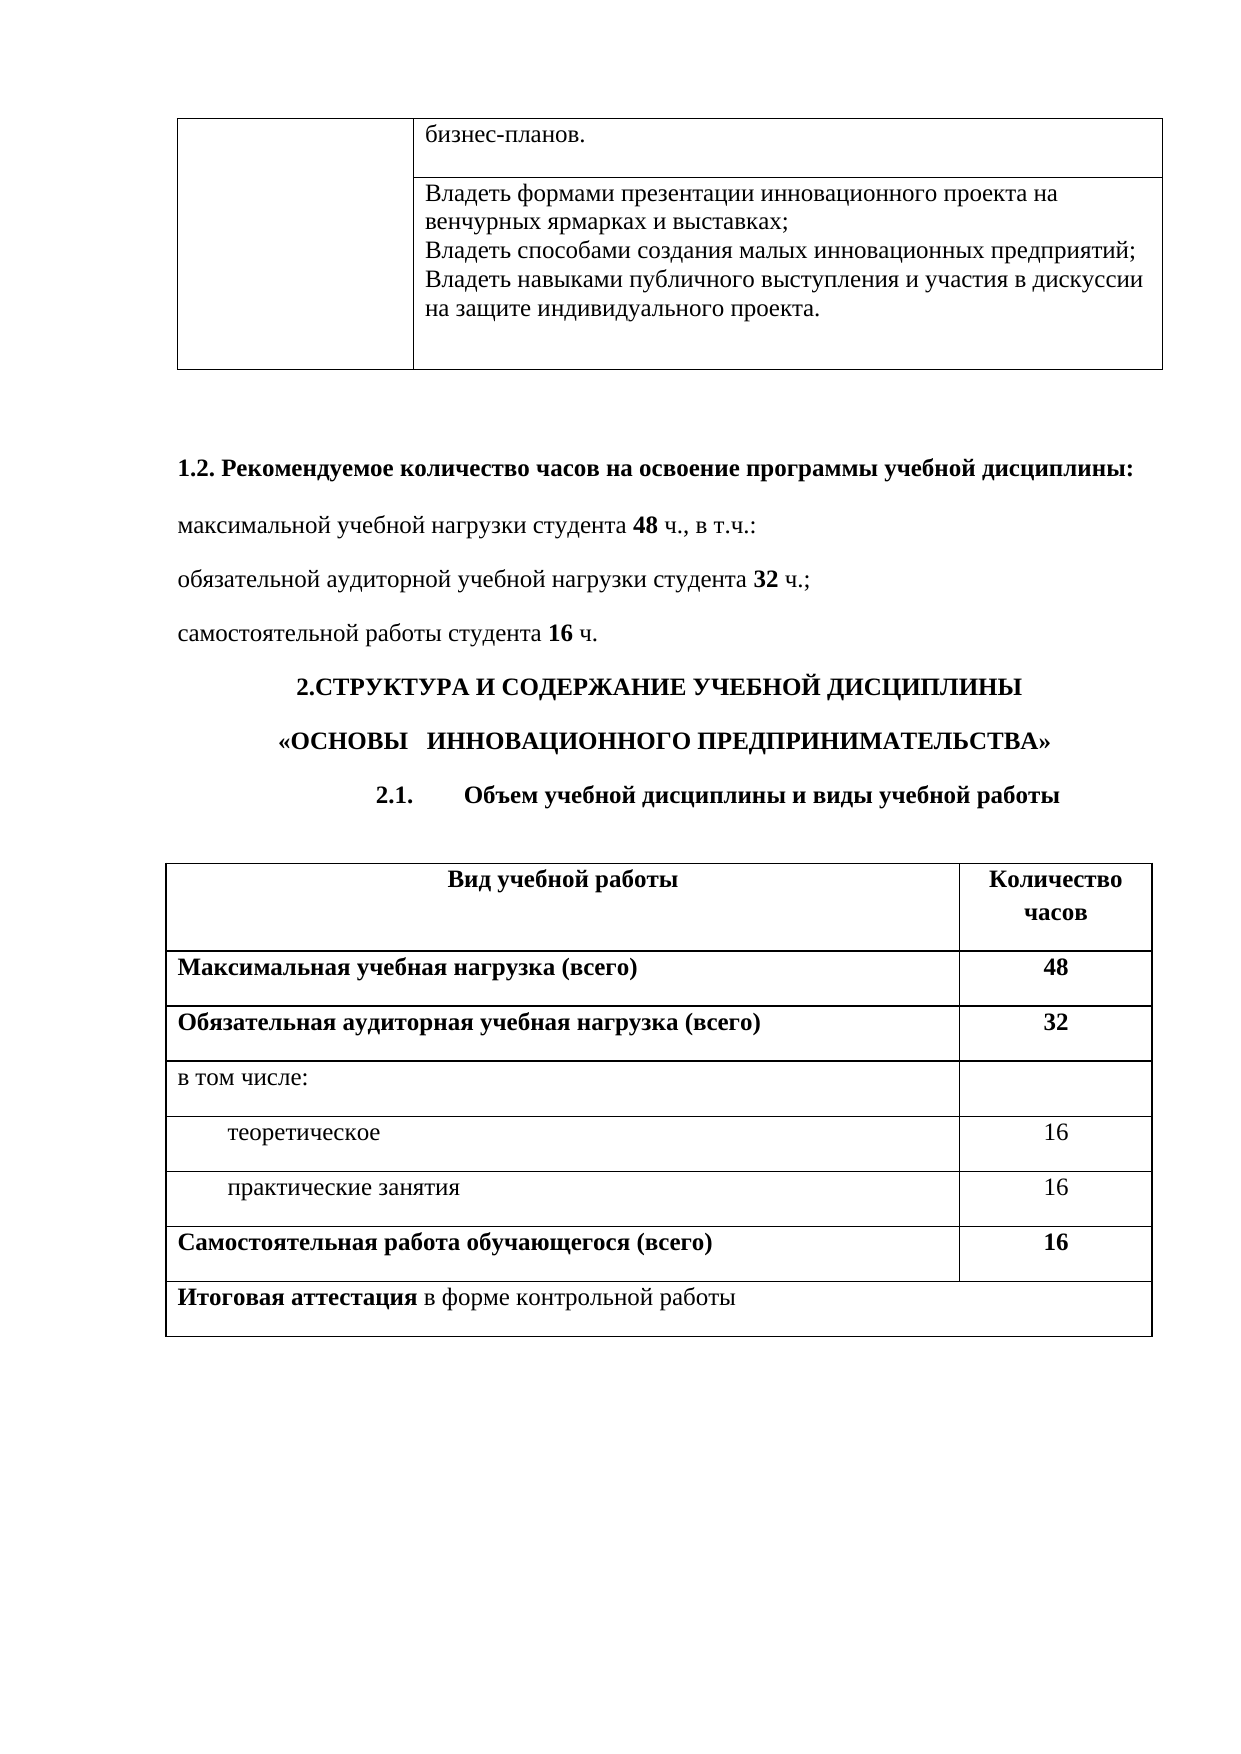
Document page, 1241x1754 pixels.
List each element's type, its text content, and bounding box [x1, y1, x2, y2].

text 1.2. Рекомендуемое количество часов на освоение программы учебной дисциплины: [177, 453, 1171, 482]
table_header Вид учебной работы [167, 864, 959, 950]
table_cell Владеть формами презентации инновационного проекта на венчурных ярмарках и выставках; Владеть способами создания малых инновационных предприятий; Владеть навыками публичного выступления и участия в дискуссии на защите индивидуального проекта. [414, 178, 1162, 369]
text максимальной учебной нагрузки студента 48 ч., в т.ч.: [177, 511, 1152, 539]
table_cell в том числе: [167, 1062, 959, 1116]
table_cell Максимальная учебная нагрузка (всего) [167, 952, 959, 1005]
table_cell Обязательная аудиторная учебная нагрузка (всего) [167, 1007, 959, 1060]
text обязательной аудиторной учебной нагрузки студента 32 ч.; [177, 564, 1152, 593]
table_cell 48 [960, 952, 1151, 1005]
table_cell Самостоятельная работа обучающегося (всего) [167, 1227, 959, 1281]
table_cell теоретическое [167, 1117, 959, 1171]
text самостоятельной работы студента 16 ч. [177, 618, 1152, 647]
table_header Количество часов [960, 864, 1151, 950]
table_cell практические занятия [167, 1172, 959, 1226]
text «Основы инновационного предпринимательства» [177, 726, 1152, 755]
table_cell 32 [960, 1007, 1151, 1060]
table_cell [960, 1062, 1151, 1116]
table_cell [414, 119, 1162, 177]
list Объем учебной дисциплины и виды учебной работы [376, 780, 1152, 808]
table_cell 16 [960, 1172, 1151, 1226]
table_cell Итоговая аттестация в форме контрольной работы [167, 1282, 1151, 1336]
text 2.СТРУКТУРА И СОДЕРЖАНИЕ УЧЕБНОЙ ДИСЦИПЛИНЫ [177, 672, 1152, 701]
table_cell 16 [960, 1227, 1151, 1281]
table_cell 16 [960, 1117, 1151, 1171]
